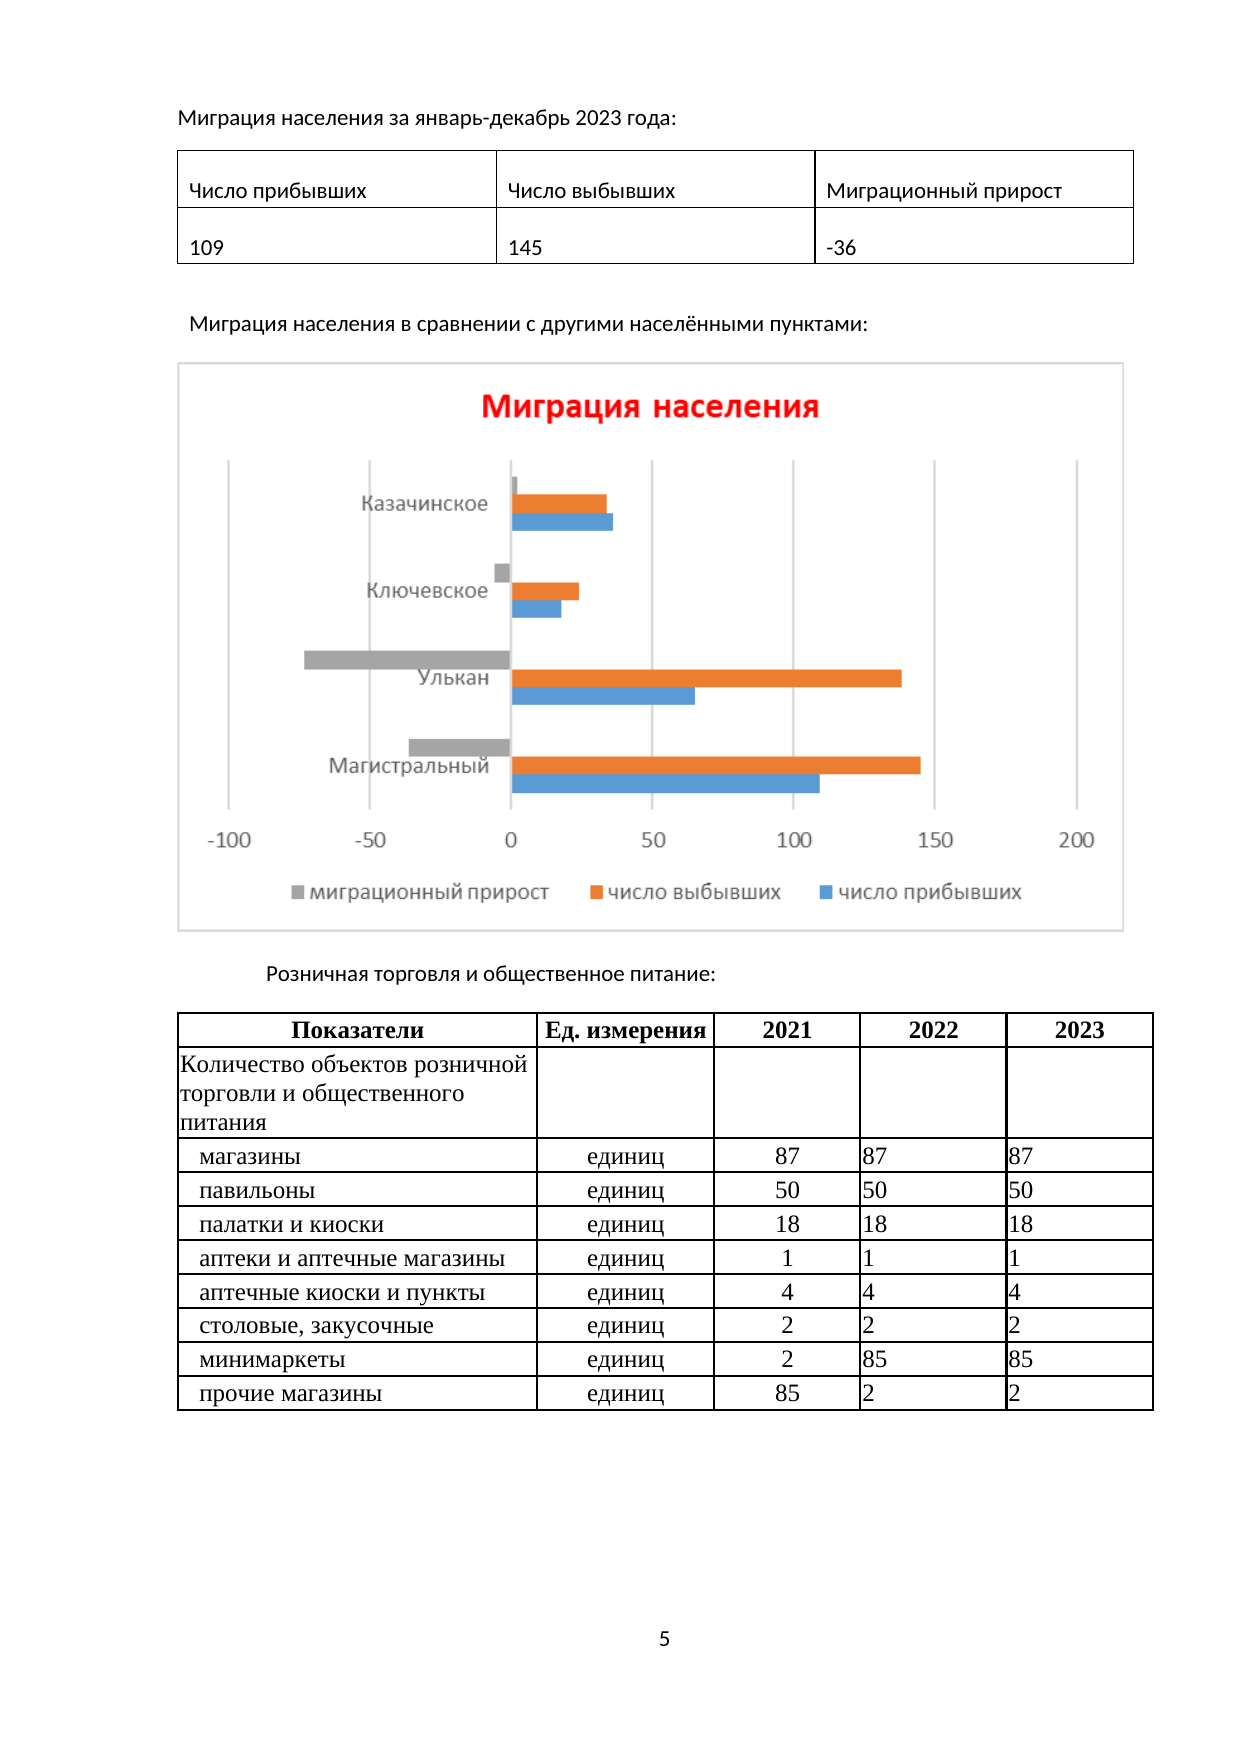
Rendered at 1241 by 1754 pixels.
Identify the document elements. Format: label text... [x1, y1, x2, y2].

table_cell 2 [715, 1309, 859, 1341]
table_cell 2 [1008, 1377, 1152, 1409]
table_cell 109 [178, 208, 496, 262]
table_cell минимаркеты [179, 1343, 536, 1375]
table_header Показатели [179, 1014, 536, 1046]
table_cell 2 [1008, 1309, 1152, 1341]
table_cell 50 [715, 1173, 859, 1205]
table_cell 2 [861, 1377, 1005, 1409]
table_cell 87 [1008, 1139, 1152, 1171]
table_cell аптеки и аптечные магазины [179, 1241, 536, 1273]
table_cell 18 [1008, 1207, 1152, 1239]
text Розничная торговля и общественное питание: [177, 959, 1152, 987]
table_header Миграционный прирост [816, 151, 1133, 207]
table_cell прочие магазины [179, 1377, 536, 1409]
table_cell 85 [715, 1377, 859, 1409]
table_cell 2 [861, 1309, 1005, 1341]
table_cell 85 [861, 1343, 1005, 1375]
table_cell Количество объектов розничной торговли и общественного питания [179, 1048, 536, 1137]
table_cell 4 [1008, 1275, 1152, 1307]
table_cell единиц [538, 1343, 713, 1375]
table_header Ед. измерения [538, 1014, 713, 1046]
table_cell единиц [538, 1275, 713, 1307]
table_cell [715, 1048, 859, 1137]
table_header Число выбывших [497, 151, 814, 207]
table_cell столовые, закусочные [179, 1309, 536, 1341]
table_cell единиц [538, 1207, 713, 1239]
table_cell 1 [1008, 1241, 1152, 1273]
table_cell -36 [816, 208, 1133, 262]
table_cell Миграция населения в сравнении с другими населёнными пунктами: [178, 264, 1134, 337]
text Миграция населения за январь-декабрь 2023 года: [177, 103, 1152, 131]
table_header 2021 [715, 1014, 859, 1046]
table_header 2023 [1008, 1014, 1152, 1046]
table_cell 4 [715, 1275, 859, 1307]
table_cell 85 [1008, 1343, 1152, 1375]
table_cell палатки и киоски [179, 1207, 536, 1239]
table_cell 18 [715, 1207, 859, 1239]
table_header 2022 [861, 1014, 1005, 1046]
table_cell [538, 1048, 713, 1137]
table_cell аптечные киоски и пункты [179, 1275, 536, 1307]
picture [177, 362, 1124, 932]
table_cell единиц [538, 1309, 713, 1341]
table_cell 4 [861, 1275, 1005, 1307]
table_cell 2 [715, 1343, 859, 1375]
table_cell 50 [861, 1173, 1005, 1205]
table_cell 145 [497, 208, 814, 262]
table_header Число прибывших [178, 151, 496, 207]
table_cell магазины [179, 1139, 536, 1171]
table_cell единиц [538, 1241, 713, 1273]
table_cell 87 [715, 1139, 859, 1171]
table_cell 50 [1008, 1173, 1152, 1205]
table_cell единиц [538, 1173, 713, 1205]
table_cell единиц [538, 1139, 713, 1171]
table_cell [1008, 1048, 1152, 1137]
table_cell павильоны [179, 1173, 536, 1205]
table_cell 87 [861, 1139, 1005, 1171]
table_cell 18 [861, 1207, 1005, 1239]
table_cell [861, 1048, 1005, 1137]
table_cell 1 [715, 1241, 859, 1273]
table_cell 1 [861, 1241, 1005, 1273]
table_cell единиц [538, 1377, 713, 1409]
